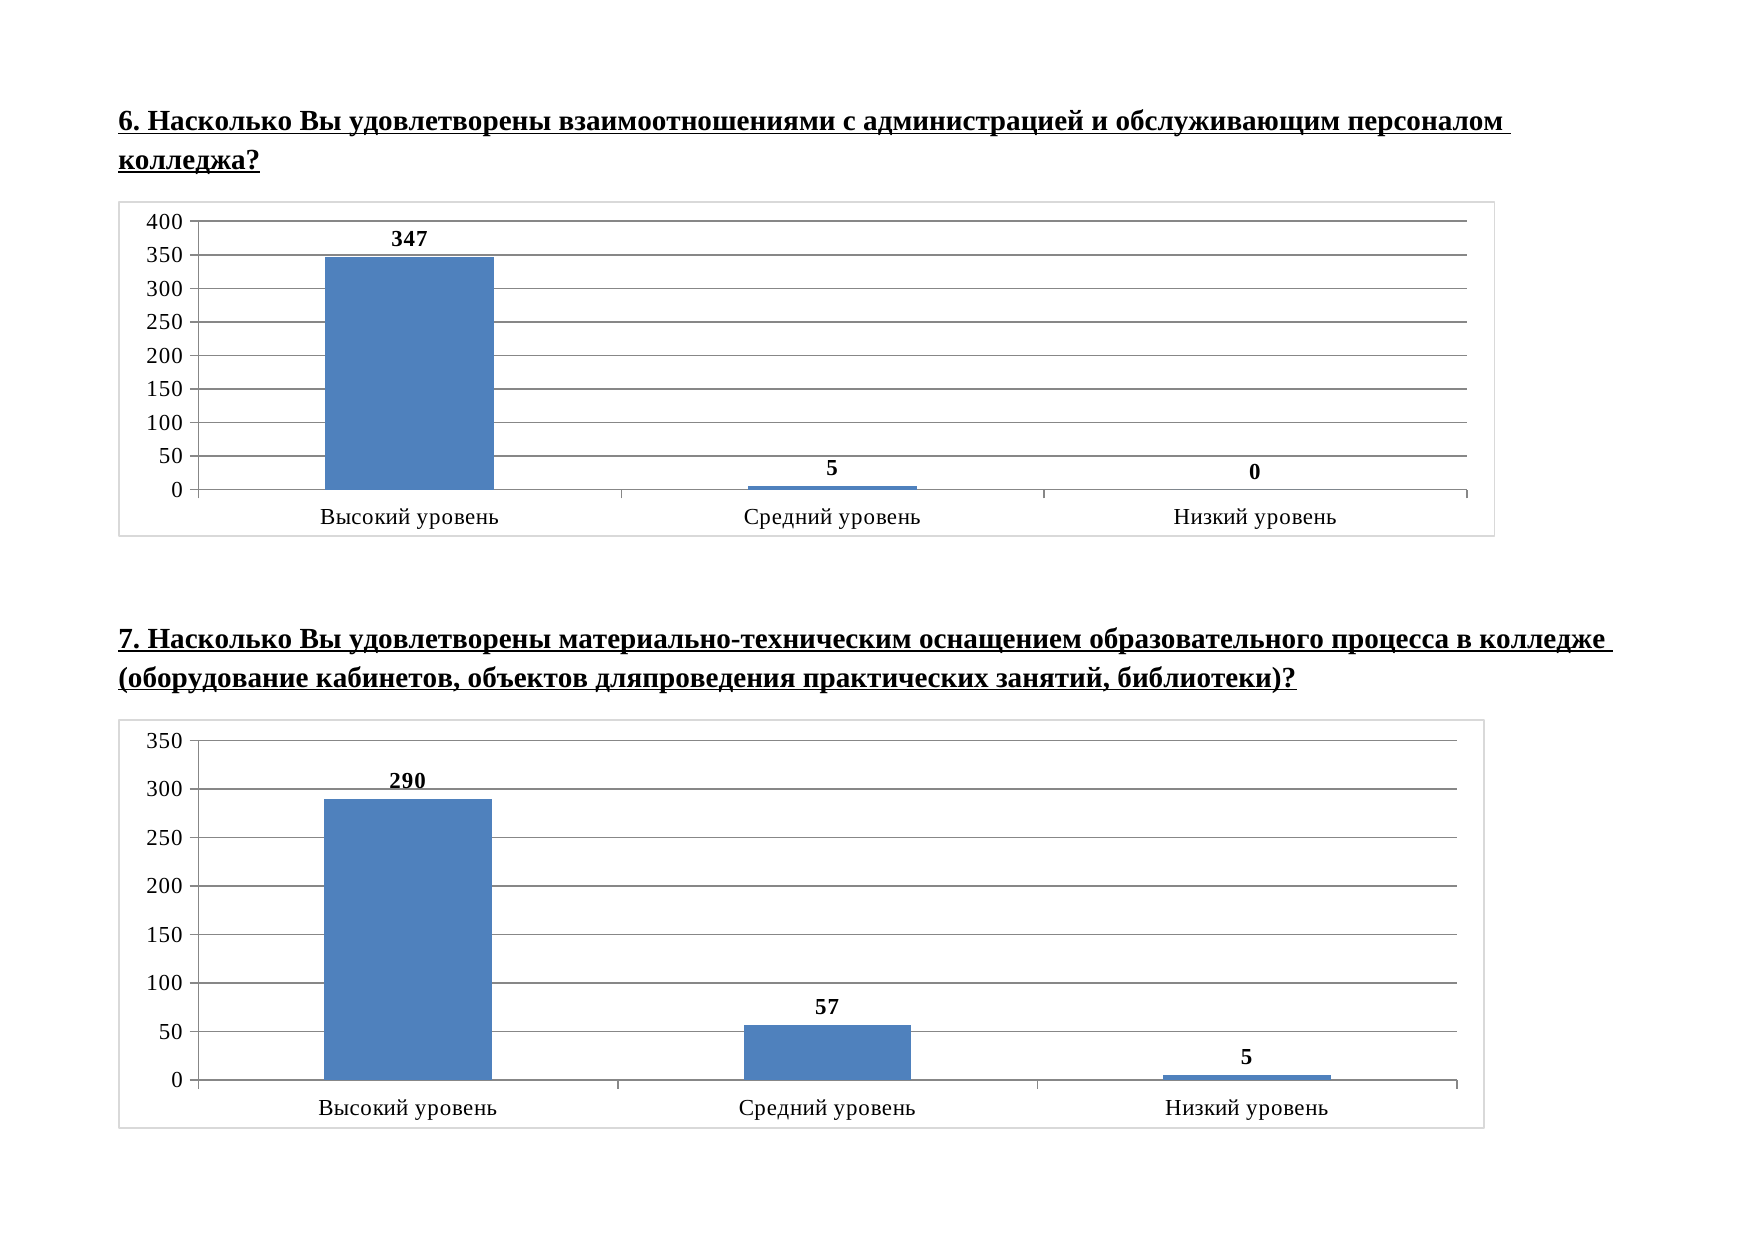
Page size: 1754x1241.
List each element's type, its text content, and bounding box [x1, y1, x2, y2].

text 7. Насколько Вы удовлетворены материально-техническим оснащением образовательного процесса в колледже (оборудование кабинетов, объектов дляпроведения практических занятий, библиотеки)? [118, 621, 1636, 693]
text 6. Насколько Вы удовлетворены взаимоотношениями с администрацией и обслуживающим персоналом колледжа? [118, 103, 1636, 176]
